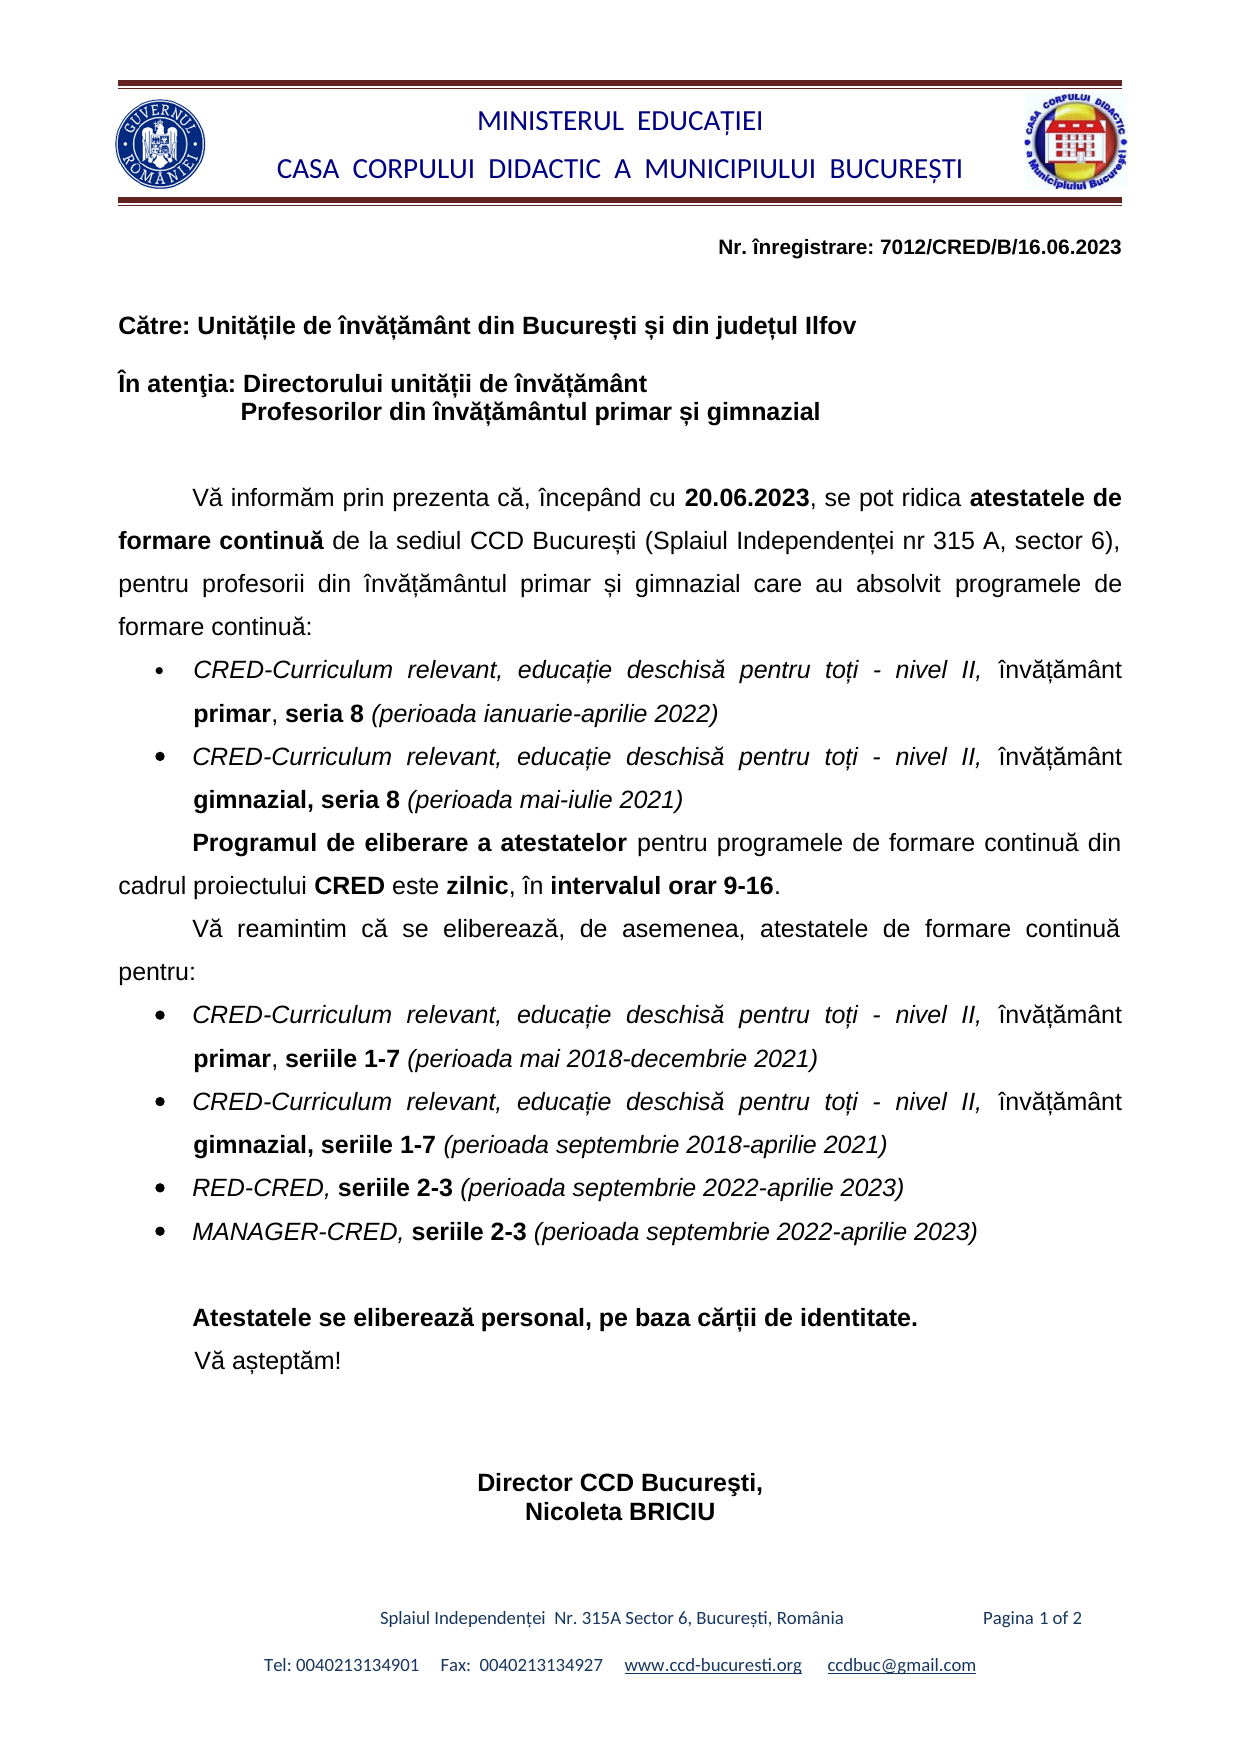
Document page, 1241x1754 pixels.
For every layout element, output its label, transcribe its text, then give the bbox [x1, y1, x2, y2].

text Director CCD Bucureşti, [118, 1468, 1122, 1497]
text În atenţia: Directorului unității de învățământ [118, 369, 1122, 397]
text Atestatele se eliberează personal, pe baza cărții de identitate. [118, 1303, 1122, 1332]
text Vă așteptăm! [118, 1346, 1122, 1375]
text Către: Unitățile de învățământ din București și din județul Ilfov [118, 311, 1122, 340]
list CRED-Curriculum relevant, educație deschisă pentru toți - nivel II, învățământ gimnazial, seriile 1-7 (perioada septembrie 2018-aprilie 2021) [156, 1087, 1122, 1159]
picture [104, 93, 212, 194]
text Profesorilor din învățământul primar și gimnazial [118, 397, 1122, 426]
text Vă reamintim că se eliberează, de asemenea, atestatele de formare continuă pentru: [118, 914, 1122, 986]
list CRED-Curriculum relevant, educație deschisă pentru toți - nivel II, învățământ primar, seria 8 (perioada ianuarie-aprilie 2022) [156, 655, 1122, 727]
picture [1024, 93, 1129, 190]
list RED-CRED, seriile 2-3 (perioada septembrie 2022-aprilie 2023) [156, 1173, 1122, 1202]
list CRED-Curriculum relevant, educație deschisă pentru toți - nivel II, învățământ gimnazial, seria 8 (perioada mai-iulie 2021) [156, 742, 1122, 814]
text Nr. înregistrare: 7012/CRED/B/16.06.2023 [118, 234, 1122, 258]
text Programul de eliberare a atestatelor pentru programele de formare continuă din cadrul proiectului CRED este zilnic, în intervalul orar 9-16. [118, 828, 1122, 900]
list MANAGER-CRED, seriile 2-3 (perioada septembrie 2022-aprilie 2023) [156, 1216, 1122, 1245]
text Nicoleta BRICIU [118, 1497, 1122, 1526]
text Vă informăm prin prezenta că, începând cu 20.06.2023, se pot ridica atestatele de formare continuă de la sediul CCD București (Splaiul Independenței nr 315 A, sector 6), pentru profesorii din învățământul primar și gimnazial care au absolvit programele de formare continuă: [118, 483, 1122, 641]
list CRED-Curriculum relevant, educație deschisă pentru toți - nivel II, învățământ primar, seriile 1-7 (perioada mai 2018-decembrie 2021) [156, 1001, 1122, 1072]
